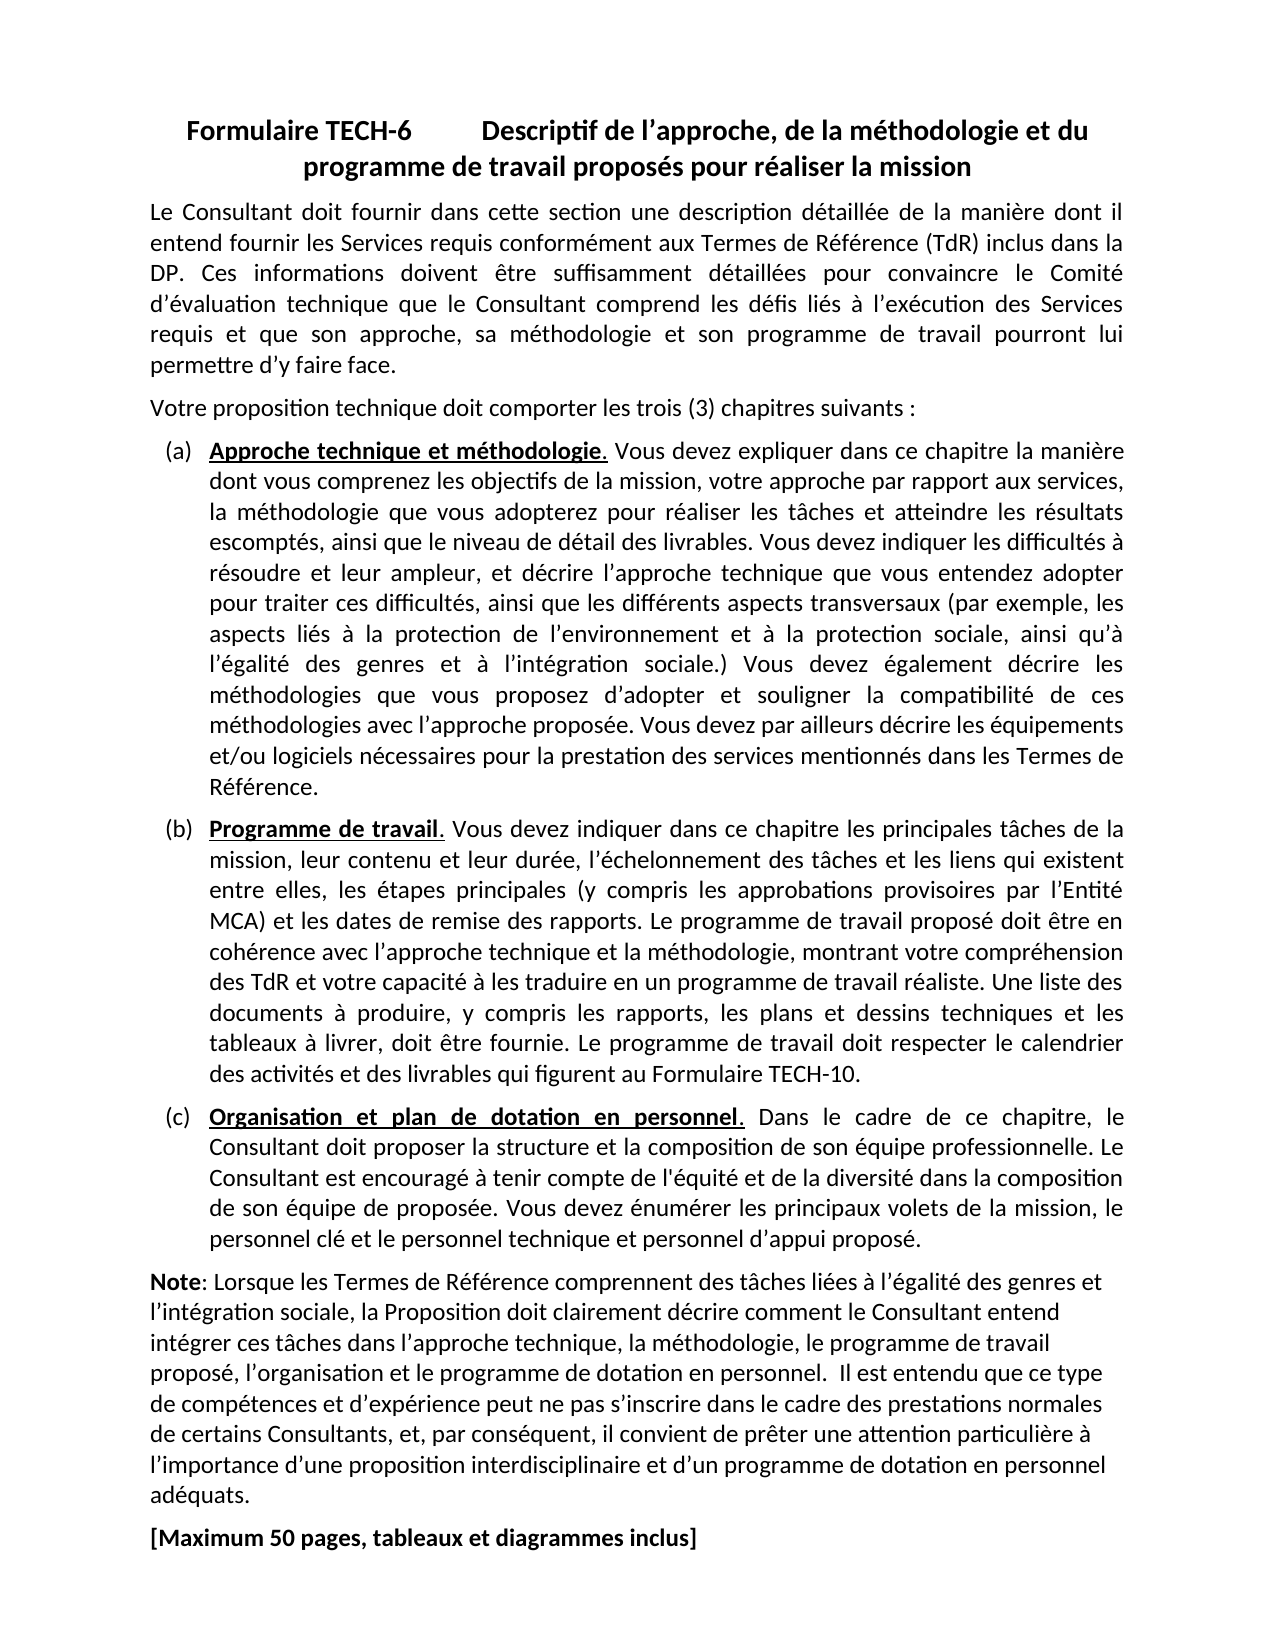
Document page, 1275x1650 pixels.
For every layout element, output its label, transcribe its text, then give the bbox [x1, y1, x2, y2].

text Votre proposition technique doit comporter les trois (3) chapitres suivants : [150, 392, 1125, 422]
list Note: Lorsque les Termes de Référence comprennent des tâches liées à l’égalité des genres et l’intégration sociale, la Proposition doit clairement décrire comment le Consultant entend intégrer ces tâches dans l’approche technique, la méthodologie, le programme de travail proposé, l’organisation et le programme de dotation en personnel. Il est entendu que ce type de compétences et d’expérience peut ne pas s’inscrire dans le cadre des prestations normales de certains Consultants, et, par conséquent, il convient de prêter une attention particulière à l’importance d’une proposition interdisciplinaire et d’un programme de dotation en personnel adéquats. [150, 1266, 1125, 1510]
list Approche technique et méthodologie. Vous devez expliquer dans ce chapitre la manière dont vous comprenez les objectifs de la mission, votre approche par rapport aux services, la méthodologie que vous adopterez pour réaliser les tâches et atteindre les résultats escomptés, ainsi que le niveau de détail des livrables. Vous devez indiquer les difficultés à résoudre et leur ampleur, et décrire l’approche technique que vous entendez adopter pour traiter ces difficultés, ainsi que les différents aspects transversaux (par exemple, les aspects liés à la protection de l’environnement et à la protection sociale, ainsi qu’à l’égalité des genres et à l’intégration sociale.) Vous devez également décrire les méthodologies que vous proposez d’adopter et souligner la compatibilité de ces méthodologies avec l’approche proposée. Vous devez par ailleurs décrire les équipements et/ou logiciels nécessaires pour la prestation des services mentionnés dans les Termes de Référence. [165, 435, 1125, 801]
text [Maximum 50 pages, tableaux et diagrammes inclus] [150, 1523, 1125, 1553]
list Programme de travail. Vous devez indiquer dans ce chapitre les principales tâches de la mission, leur contenu et leur durée, l’échelonnement des tâches et les liens qui existent entre elles, les étapes principales (y compris les approbations provisoires par l’Entité MCA) et les dates de remise des rapports. Le programme de travail proposé doit être en cohérence avec l’approche technique et la méthodologie, montrant votre compréhension des TdR et votre capacité à les traduire en un programme de travail réaliste. Une liste des documents à produire, y compris les rapports, les plans et dessins techniques et les tableaux à livrer, doit être fournie. Le programme de travail doit respecter le calendrier des activités et des livrables qui figurent au Formulaire TECH-10. [165, 814, 1125, 1088]
text Le Consultant doit fournir dans cette section une description détaillée de la manière dont il entend fournir les Services requis conformément aux Termes de Référence (TdR) inclus dans la DP. Ces informations doivent être suffisamment détaillées pour convaincre le Comité d’évaluation technique que le Consultant comprend les défis liés à l’exécution des Services requis et que son approche, sa méthodologie et son programme de travail pourront lui permettre d’y faire face. [150, 196, 1125, 379]
subtitle Formulaire TECH-6 Descriptif de l’approche, de la méthodologie et du programme de travail proposés pour réaliser la mission [150, 112, 1125, 184]
list Organisation et plan de dotation en personnel. Dans le cadre de ce chapitre, le Consultant doit proposer la structure et la composition de son équipe professionnelle. Le Consultant est encouragé à tenir compte de l'équité et de la diversité dans la composition de son équipe de proposée. Vous devez énumérer les principaux volets de la mission, le personnel clé et le personnel technique et personnel d’appui proposé. [165, 1101, 1125, 1253]
